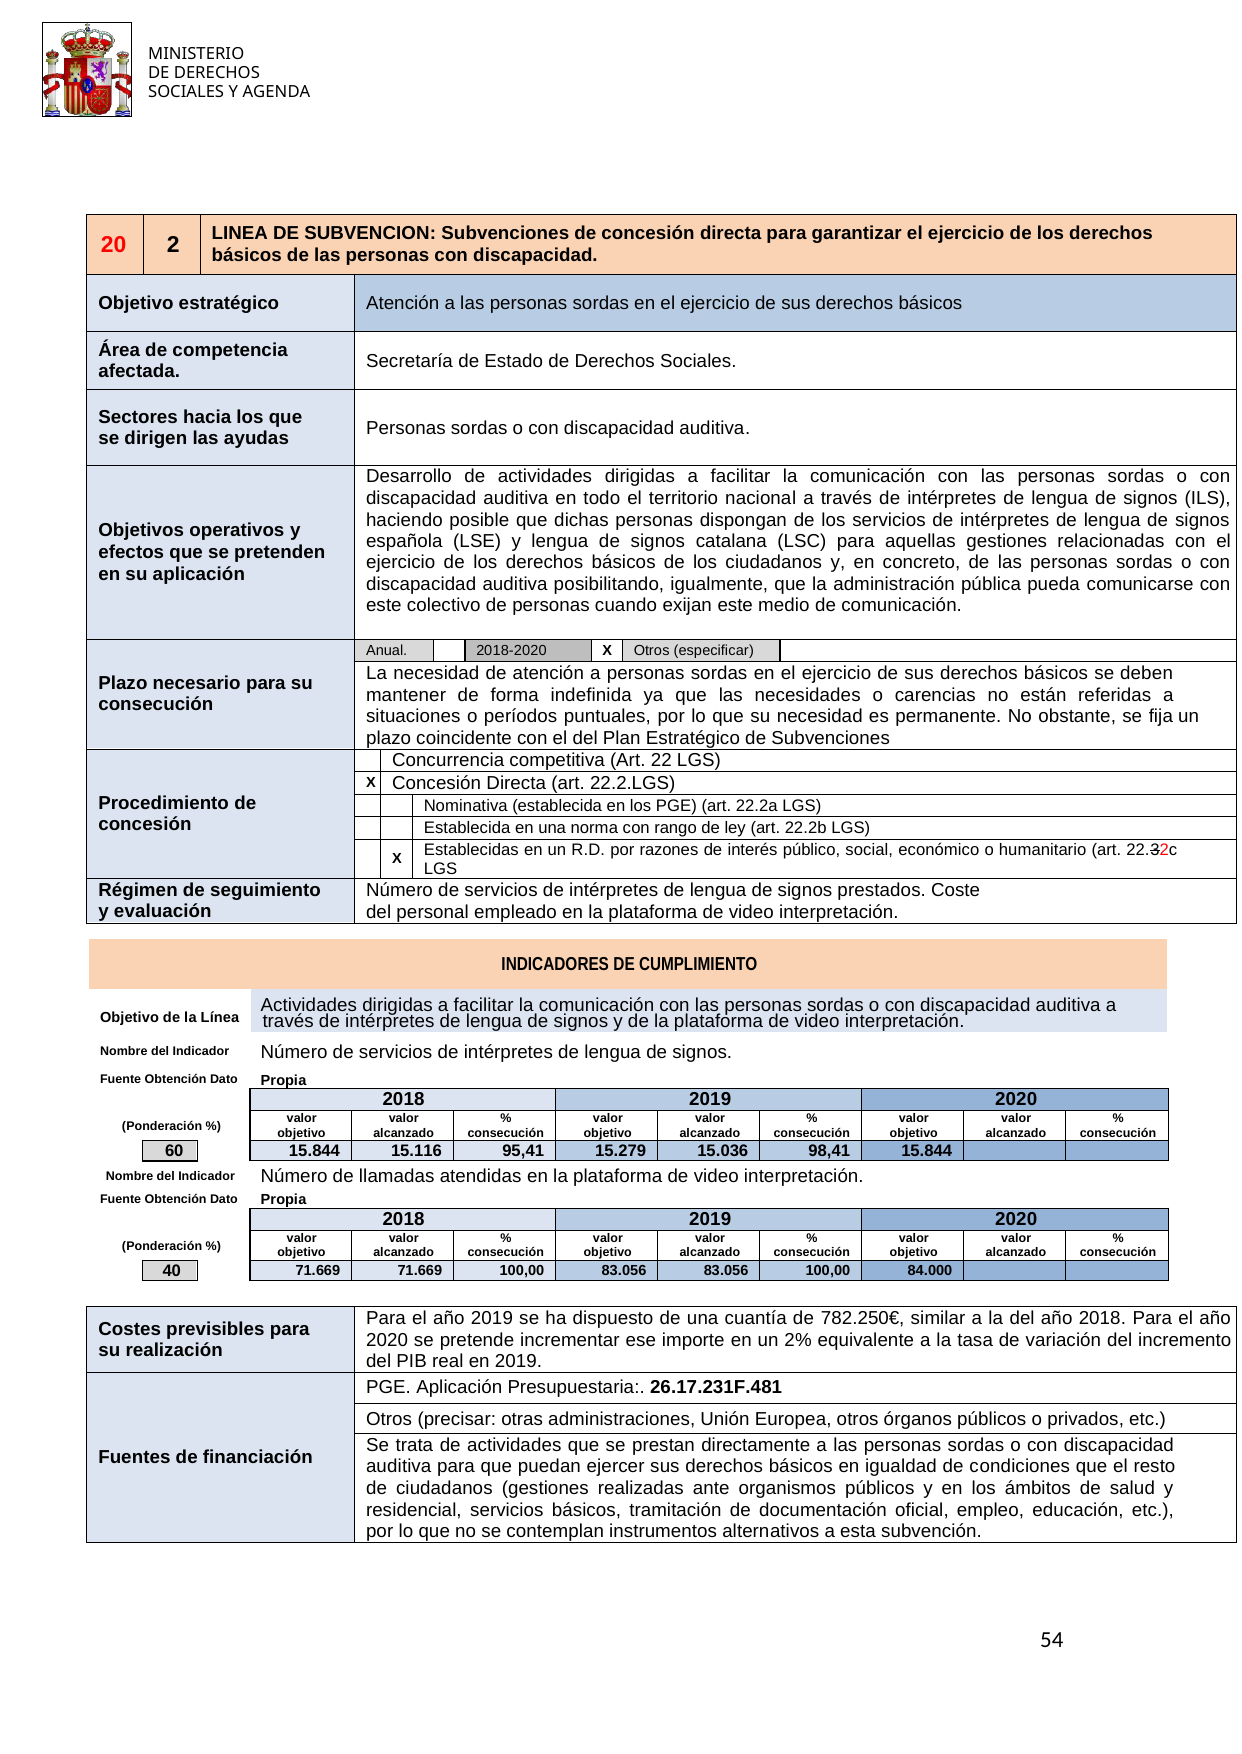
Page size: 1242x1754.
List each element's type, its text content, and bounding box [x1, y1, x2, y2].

text (Ponderación %) [117, 1118, 225, 1133]
table_cell [781, 640, 1236, 661]
table_cell Personas sordas o con discapacidad auditiva. [355, 390, 1236, 465]
table_cell Número de servicios de intérpretes de lengua de signos prestados. Coste del personal empleado en la plataforma de video interpretación. [355, 879, 1236, 922]
table_cell Plazo necesario para su consecución [87, 640, 354, 748]
table_header Costes previsibles para su realización [87, 1307, 354, 1372]
table_cell Concurrencia competitiva (Art. 22 LGS) [381, 750, 1236, 771]
table_cell 2018-2020 [466, 640, 591, 661]
table_header Para el año 2019 se ha dispuesto de una cuantía de 782.250€, similar a la del año 2018. Para el año 2020 se pretende incrementar ese importe en un 2% equivalente a la tasa de variación del incremento del PIB real en 2019. [355, 1307, 1236, 1372]
text 60 [160, 1141, 188, 1160]
table_cell Establecidas en un R.D. por razones de interés público, social, económico o humanitario (art. 22.32c LGS [413, 840, 1236, 878]
table_cell [355, 840, 380, 878]
table_cell Otros (especificar) [623, 640, 779, 661]
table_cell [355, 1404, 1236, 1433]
table_cell Nominativa (establecida en los PGE) (art. 22.2a LGS) [413, 795, 1236, 816]
table_cell X [355, 772, 380, 794]
table_header 2 [144, 215, 200, 274]
table_cell Régimen de seguimiento y evaluación [87, 879, 354, 922]
table_cell Procedimiento de concesión [87, 750, 354, 878]
table_cell [381, 795, 412, 816]
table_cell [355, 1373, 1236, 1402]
text INDICADORES DE CUMPLIMIENTO [496, 952, 762, 974]
table_cell X [592, 640, 622, 661]
table_cell Atención a las personas sordas en el ejercicio de sus derechos básicos [355, 275, 1236, 331]
text Nombre del Indicador Número de llamadas atendidas en la plataforma de video interpretación. [106, 1165, 1183, 1187]
text 40 [157, 1261, 186, 1280]
table_cell [355, 750, 380, 771]
text (Ponderación %) [117, 1238, 226, 1253]
table_cell Anual. [355, 640, 433, 661]
table_cell Concesión Directa (art. 22.2.LGS) [381, 772, 1236, 794]
table_cell [355, 795, 380, 816]
table_cell [355, 817, 380, 839]
table_header 20 [87, 215, 143, 274]
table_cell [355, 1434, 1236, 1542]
picture [43, 23, 131, 116]
text Objetivo de la Línea Actividades dirigidas a facilitar la comunicación con las personas sordas o con discapacidad auditiva a través de intérpretes de lengua de signos y de la plataforma de video interpretación. [100, 994, 1119, 1031]
table_cell X [381, 840, 412, 878]
table_cell Área de competencia afectada. [87, 332, 354, 389]
table_cell Desarrollo de actividades dirigidas a facilitar la comunicación con las personas sordas o con discapacidad auditiva en todo el territorio nacional a través de intérpretes de lengua de signos (ILS), haciendo posible que dichas personas dispongan de los servicios de intérpretes de lengua de signos española (LSE) y lengua de signos catalana (LSC) para aquellas gestiones relacionadas con el ejercicio de los derechos básicos de los ciudadanos y, en concreto, de las personas sordas o con discapacidad auditiva posibilitando, igualmente, que la administración pública pueda comunicarse con este colectivo de personas cuando exijan este medio de comunicación. [355, 466, 1236, 639]
table_cell Fuentes de financiación [87, 1373, 354, 1542]
text Fuente Obtención Dato Propia [100, 1191, 1183, 1207]
text Nombre del Indicador Número de servicios de intérpretes de lengua de signos. [100, 1041, 1183, 1062]
table_cell Establecida en una norma con rango de ley (art. 22.2b LGS) [413, 817, 1236, 839]
table_cell Objetivo estratégico [87, 275, 354, 331]
table_cell Secretaría de Estado de Derechos Sociales. [355, 332, 1236, 389]
text Fuente Obtención Dato Propia [100, 1071, 1183, 1087]
table_cell Objetivos operativos y efectos que se pretenden en su aplicación [87, 466, 354, 639]
table_cell [434, 640, 464, 661]
table_cell Sectores hacia los que se dirigen las ayudas [87, 390, 354, 465]
table_header LINEA DE SUBVENCION: Subvenciones de concesión directa para garantizar el ejercicio de los derechos básicos de las personas con discapacidad. [201, 215, 1236, 274]
table_cell La necesidad de atención a personas sordas en el ejercicio de sus derechos básicos se deben mantener de forma indefinida ya que las necesidades o carencias no están referidas a situaciones o períodos puntuales, por lo que su necesidad es permanente. No obstante, se fija un plazo coincidente con el del Plan Estratégico de Subvenciones [355, 662, 1236, 748]
table_cell [381, 817, 412, 839]
